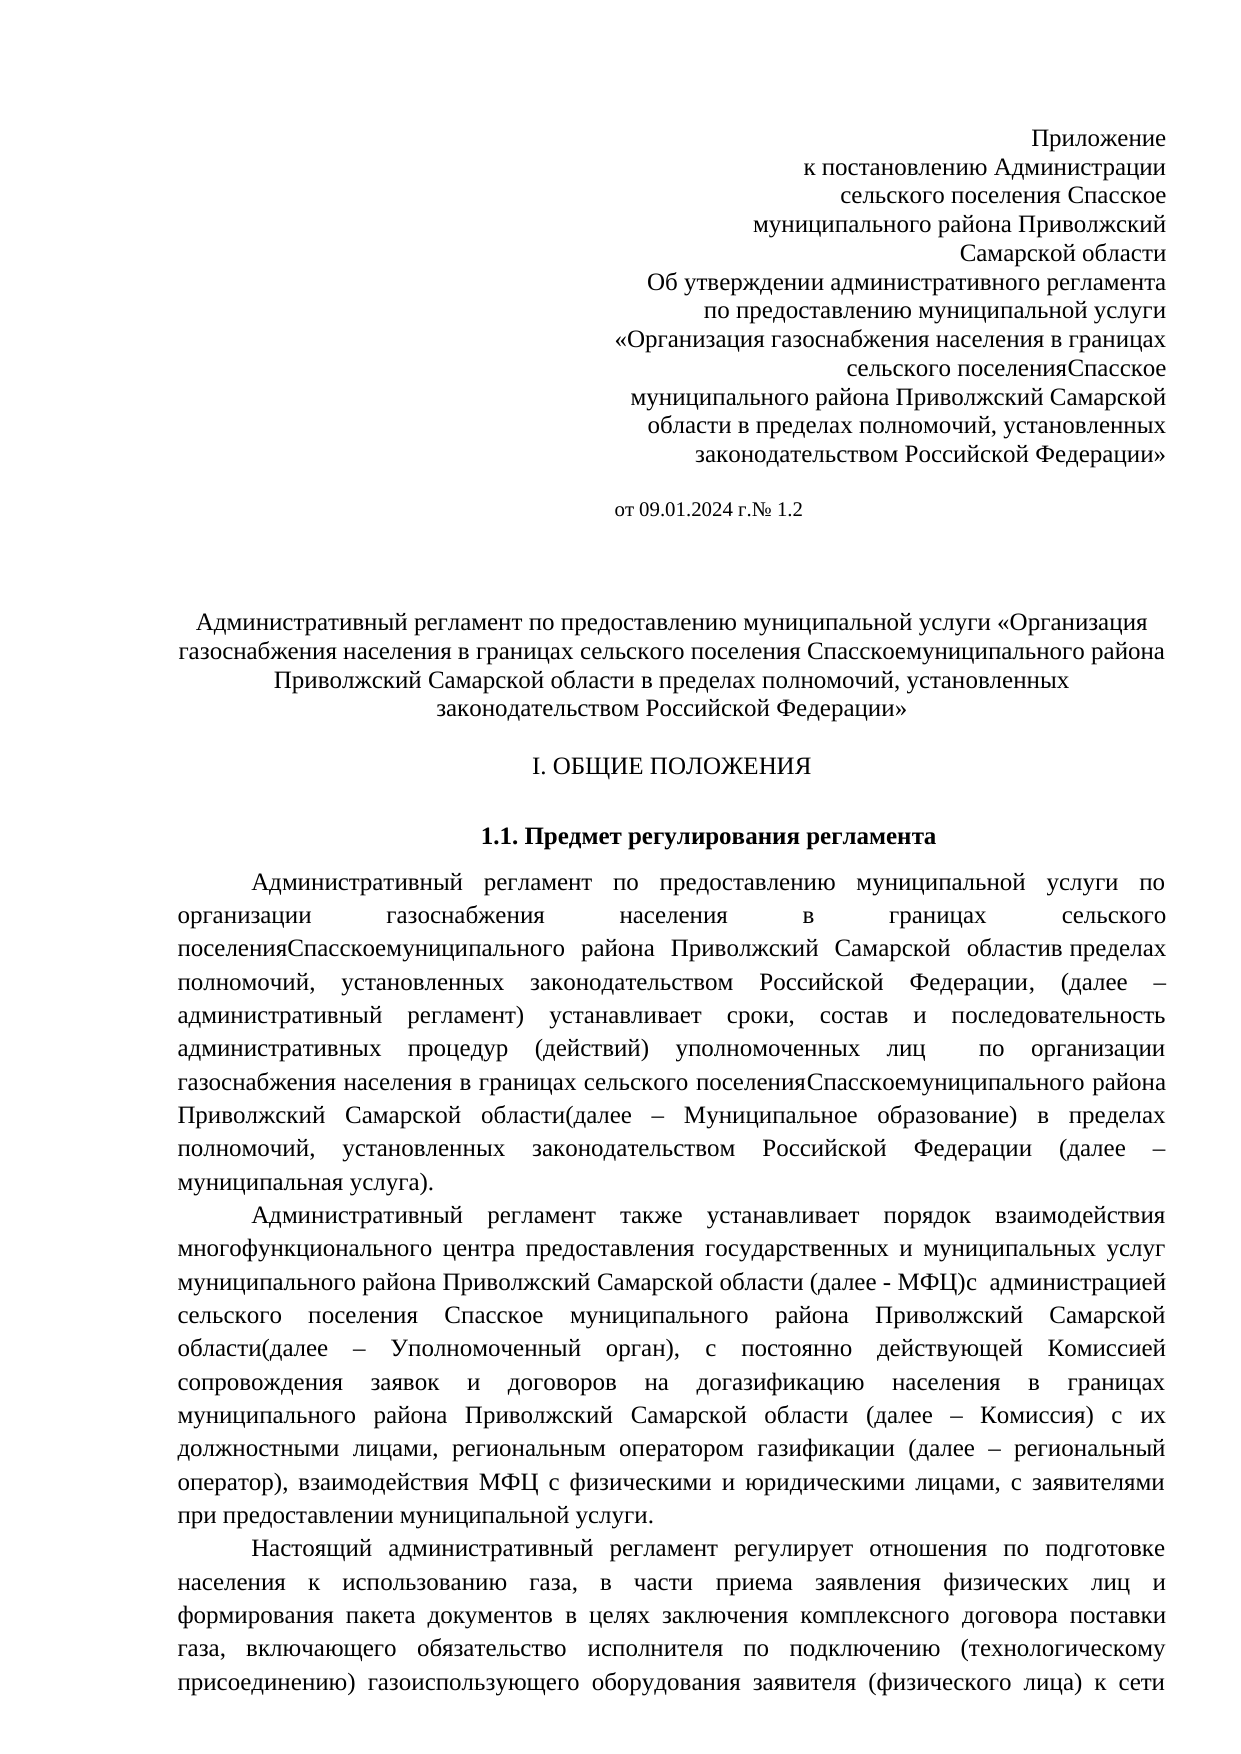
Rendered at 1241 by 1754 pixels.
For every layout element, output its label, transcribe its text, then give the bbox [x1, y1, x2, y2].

text Административный регламент по предоставлению муниципальной услуги «Организация газоснабжения населения в границах сельского поселения Спасскоемуниципального района Приволжский Самарской области в пределах полномочий, установленных законодательством Российской Федерации» [177, 607, 1166, 722]
text Административный регламент по предоставлению муниципальной услуги по организации газоснабжения населения в границах сельского поселенияСпасскоемуниципального района Приволжский Самарской областив пределах полномочий, установленных законодательством Российской Федерации, (далее – административный регламент) устанавливает сроки, состав и последовательность административных процедур (действий) уполномоченных лиц по организации газоснабжения населения в границах сельского поселенияСпасскоемуниципального района Приволжский Самарской области(далее – Муниципальное образование) в пределах полномочий, установленных законодательством Российской Федерации (далее – муниципальная услуга). [177, 862, 1166, 1196]
text Самарской области [177, 238, 1166, 267]
text 1.1. Предмет регулирования регламента [177, 821, 1166, 850]
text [177, 1529, 1166, 1696]
text сельского поселения Спасское [177, 181, 1166, 209]
text законодательством Российской Федерации» [177, 439, 1166, 468]
text I. ОБЩИЕ ПОЛОЖЕНИЯ [177, 751, 1166, 780]
text к постановлению Администрации [177, 152, 1166, 181]
text по предоставлению муниципальной услуги [177, 296, 1166, 324]
text муниципального района Приволжский Самарской [177, 382, 1166, 411]
text Об утверждении административного регламента [177, 267, 1166, 296]
text Административный регламент также устанавливает порядок взаимодействия многофункционального центра предоставления государственных и муниципальных услуг муниципального района Приволжский Самарской области (далее - МФЦ)с администрацией сельского поселения Спасское муниципального района Приволжский Самарской области(далее – Уполномоченный орган), с постоянно действующей Комиссией сопровождения заявок и договоров на догазификацию населения в границах муниципального района Приволжский Самарской области (далее – Комиссия) с их должностными лицами, региональным оператором газификации (далее – региональный оператор), взаимодействия МФЦ с физическими и юридическими лицами, с заявителями при предоставлении муниципальной услуги. [177, 1196, 1166, 1529]
text Приложение [177, 123, 1166, 152]
text сельского поселенияСпасское [177, 353, 1166, 382]
text от 09.01.2024 г.№ 1.2 [177, 497, 1166, 521]
text «Организация газоснабжения населения в границах [177, 324, 1166, 353]
text муниципального района Приволжский [177, 209, 1166, 238]
text области в пределах полномочий, установленных [177, 411, 1166, 439]
